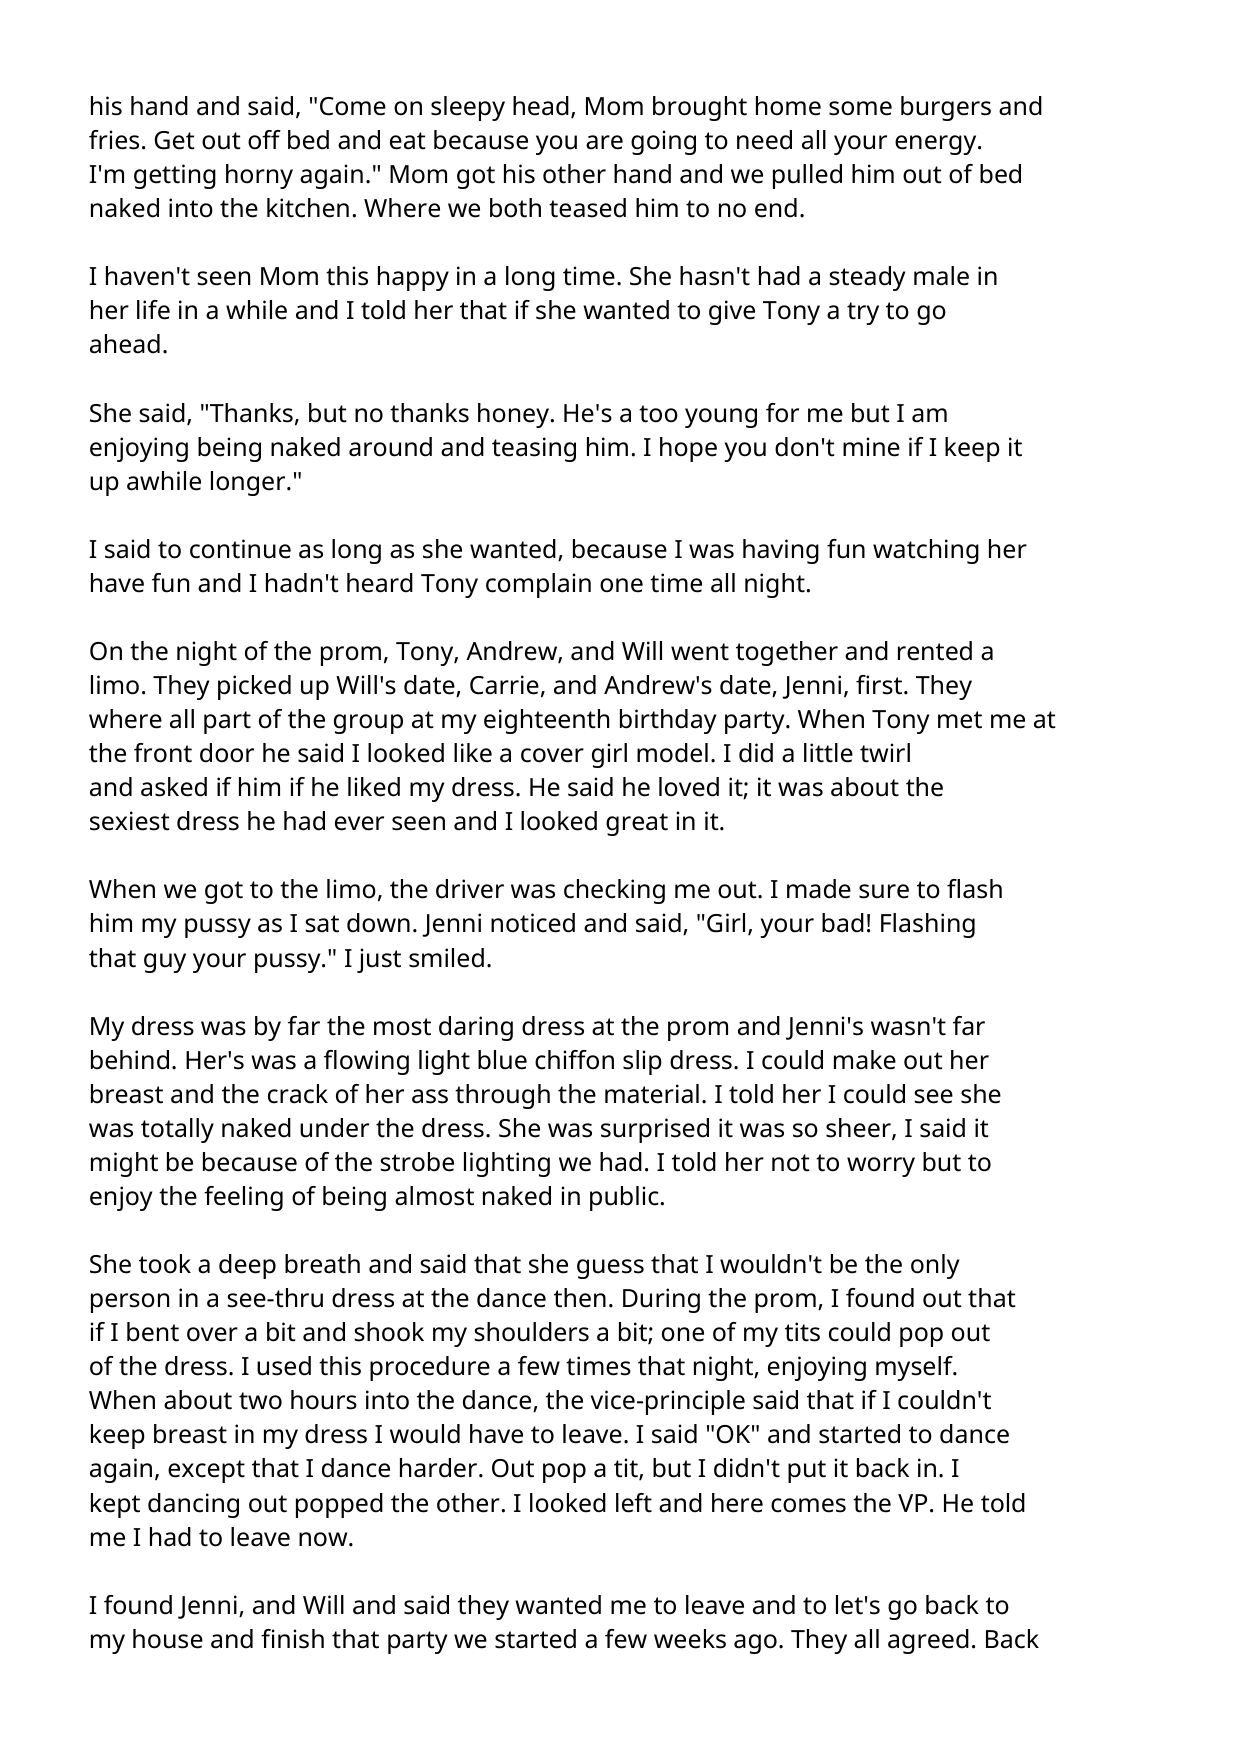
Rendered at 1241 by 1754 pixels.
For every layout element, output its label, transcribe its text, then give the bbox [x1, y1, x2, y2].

text was totally naked under the dress. She was surprised it was so sheer, I said it [89, 1111, 1152, 1144]
text On the night of the prom, Tony, Andrew, and Will went together and rented a [89, 634, 1152, 668]
text again, except that I dance harder. Out pop a tit, but I didn't put it back in. I [89, 1451, 1152, 1485]
text might be because of the strobe lighting we had. I told her not to worry but to [89, 1144, 1152, 1179]
text my house and finish that party we started a few weeks ago. They all agreed. Back [89, 1621, 1152, 1656]
text her life in a while and I told her that if she wanted to give Tony a try to go [89, 293, 1152, 327]
text kept dancing out popped the other. I looked left and here comes the VP. He told [89, 1485, 1152, 1519]
text person in a see-thru dress at the dance then. During the prom, I found out that [89, 1281, 1152, 1315]
text of the dress. I used this procedure a few times that night, enjoying myself. [89, 1349, 1152, 1383]
text breast and the crack of her ass through the material. I told her I could see she [89, 1076, 1152, 1111]
text if I bent over a bit and shook my shoulders a bit; one of my tits could pop out [89, 1315, 1152, 1349]
text naked into the kitchen. Where we both teased him to no end. [89, 191, 1152, 225]
text I haven't seen Mom this happy in a long time. She hasn't had a steady male in [89, 259, 1152, 293]
text enjoying being naked around and teasing him. I hope you don't mine if I keep it [89, 429, 1152, 463]
text have fun and I hadn't heard Tony complain one time all night. [89, 566, 1152, 599]
text where all part of the group at my eighteenth birthday party. When Tony met me at [89, 702, 1152, 736]
text him my pussy as I sat down. Jenni noticed and said, "Girl, your bad! Flashing [89, 906, 1152, 940]
text I found Jenni, and Will and said they wanted me to leave and to let's go back to [89, 1587, 1152, 1621]
text ahead. [89, 327, 1152, 361]
text behind. Her's was a flowing light blue chiffon slip dress. I could make out her [89, 1042, 1152, 1076]
text the front door he said I looked like a cover girl model. I did a little twirl [89, 736, 1152, 770]
text up awhile longer." [89, 463, 1152, 497]
text limo. They picked up Will's date, Carrie, and Andrew's date, Jenni, first. They [89, 668, 1152, 702]
text fries. Get out off bed and eat because you are going to need all your energy. [89, 123, 1152, 157]
text I'm getting horny again." Mom got his other hand and we pulled him out of bed [89, 157, 1152, 191]
text She said, "Thanks, but no thanks honey. He's a too young for me but I am [89, 395, 1152, 429]
text me I had to leave now. [89, 1519, 1152, 1553]
text She took a deep breath and said that she guess that I wouldn't be the only [89, 1247, 1152, 1281]
text his hand and said, "Come on sleepy head, Mom brought home some burgers and [89, 89, 1152, 123]
text My dress was by far the most daring dress at the prom and Jenni's wasn't far [89, 1008, 1152, 1042]
text I said to continue as long as she wanted, because I was having fun watching her [89, 531, 1152, 566]
text When about two hours into the dance, the vice-principle said that if I couldn't [89, 1383, 1152, 1417]
text enjoy the feeling of being almost naked in public. [89, 1179, 1152, 1213]
text When we got to the limo, the driver was checking me out. I made sure to flash [89, 872, 1152, 906]
text keep breast in my dress I would have to leave. I said "OK" and started to dance [89, 1417, 1152, 1451]
text that guy your pussy." I just smiled. [89, 940, 1152, 974]
text sexiest dress he had ever seen and I looked great in it. [89, 804, 1152, 838]
text and asked if him if he liked my dress. He said he loved it; it was about the [89, 770, 1152, 804]
